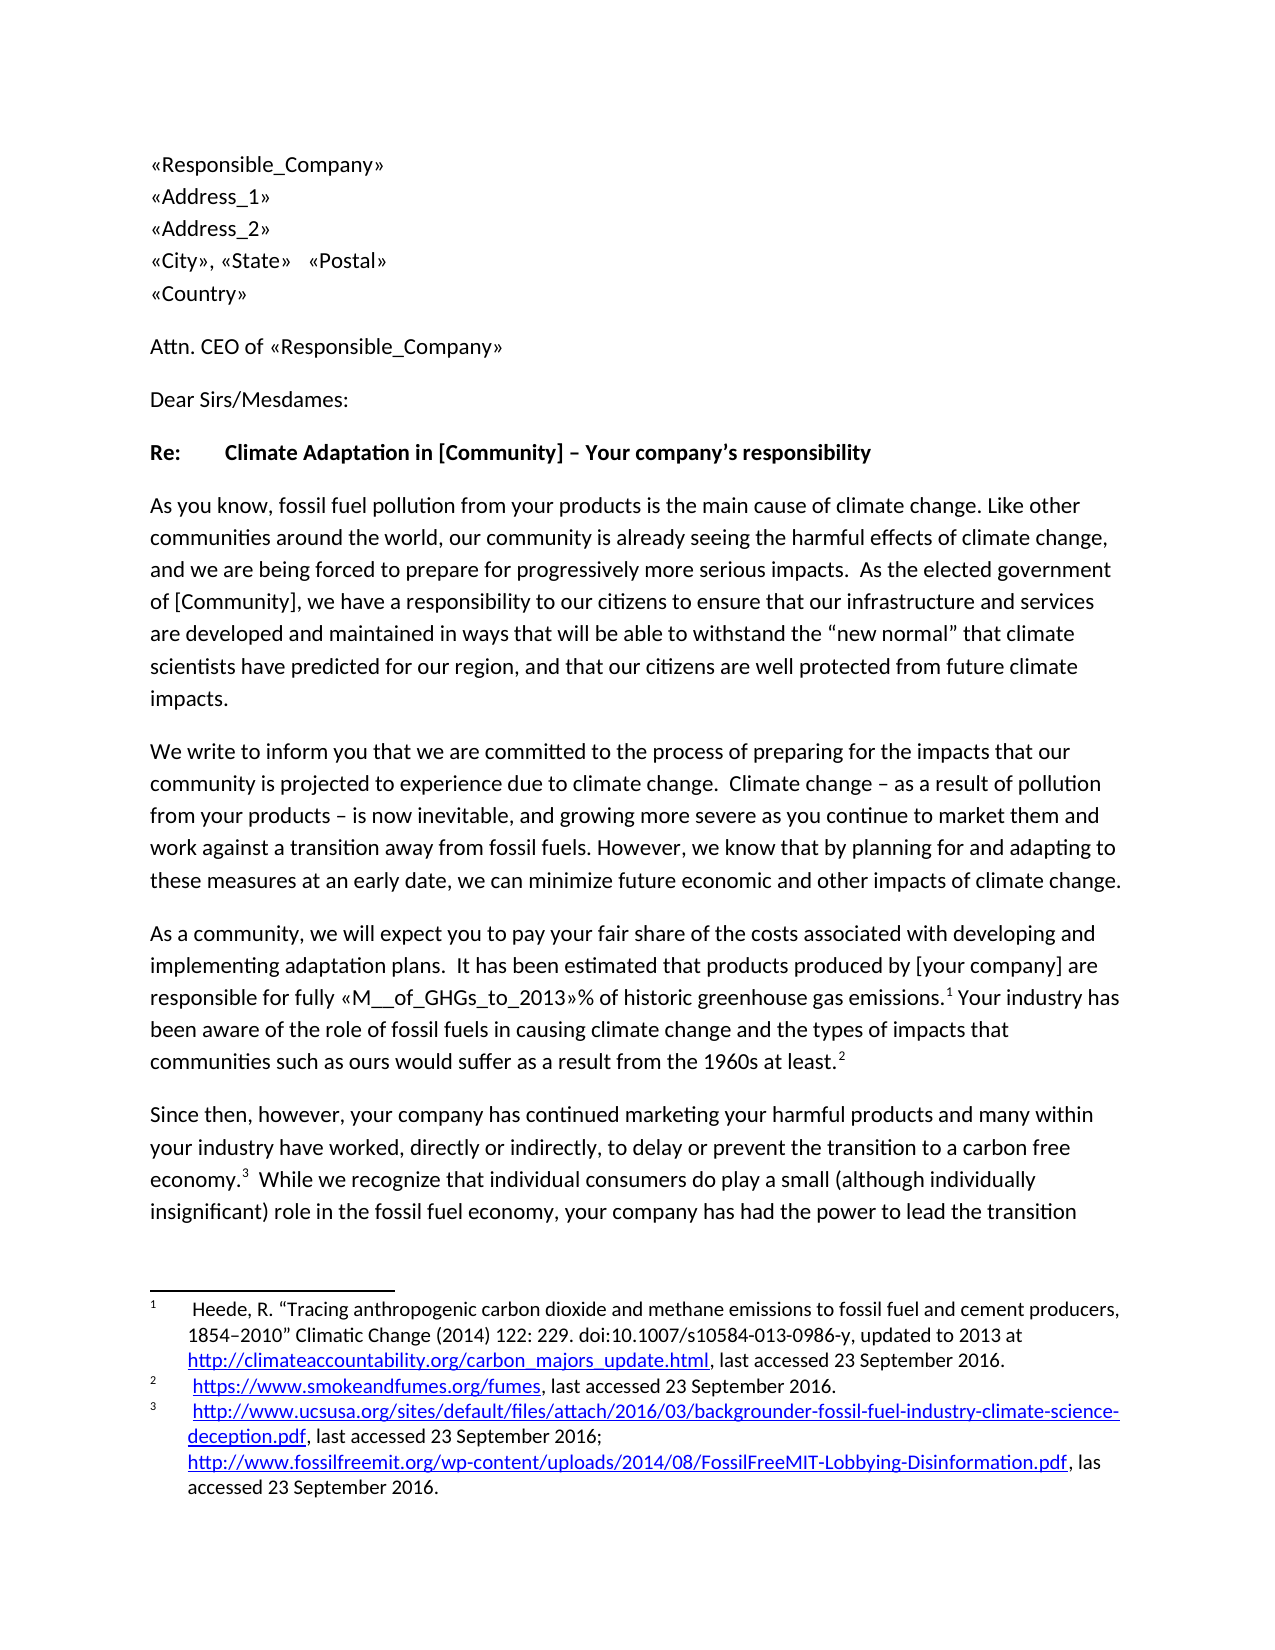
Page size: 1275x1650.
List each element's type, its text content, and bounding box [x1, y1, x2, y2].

text We write to inform you that we are committed to the process of preparing for the impacts that our community is projected to experience due to climate change. Climate change – as a result of pollution from your products – is now inevitable, and growing more severe as you continue to market them and work against a transition away from fossil fuels. However, we know that by planning for and adapting to these measures at an early date, we can minimize future economic and other impacts of climate change. [150, 737, 1125, 894]
text Re: Climate Adaptation in [Community] – Your company’s responsibility [150, 438, 1125, 466]
text As a community, we will expect you to pay your fair share of the costs associated with developing and implementing adaptation plans. It has been estimated that products produced by [your company] are responsible for fully «M__of_GHGs_to_2013»% of historic greenhouse gas emissions. Your industry has been aware of the role of fossil fuels in causing climate change and the types of impacts that communities such as ours would suffer as a result from the 1960s at least. [150, 919, 1125, 1076]
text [150, 1101, 1125, 1225]
text «Responsible_Company» , [150, 150, 1125, 307]
text Dear Sirs/Mesdames: [150, 385, 1125, 413]
text As you know, fossil fuel pollution from your products is the main cause of climate change. Like other communities around the world, our community is already seeing the harmful effects of climate change, and we are being forced to prepare for progressively more serious impacts. As the elected government of [Community], we have a responsibility to our citizens to ensure that our infrastructure and services are developed and maintained in ways that will be able to withstand the “new normal” that climate scientists have predicted for our region, and that our citizens are well protected from future climate impacts. [150, 491, 1125, 712]
text Attn. CEO of [150, 332, 1125, 360]
